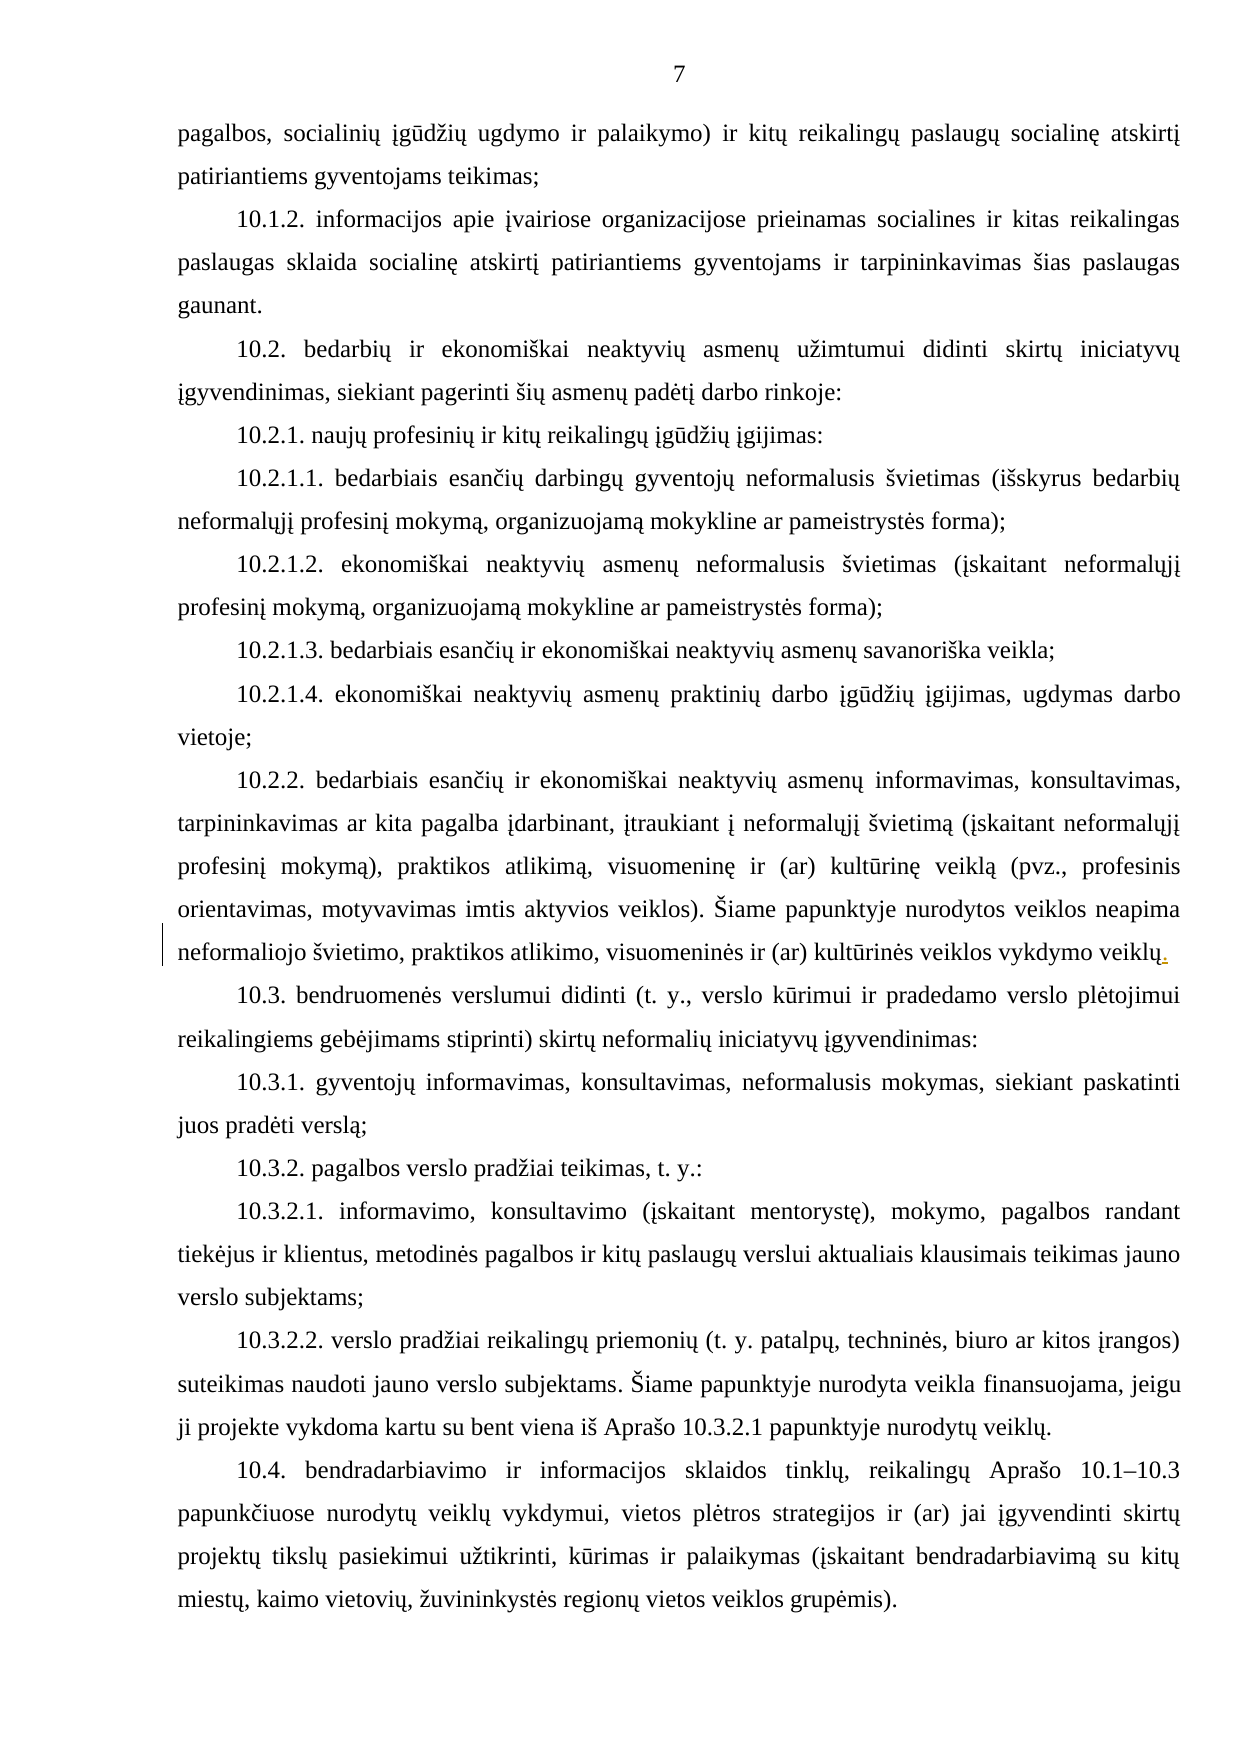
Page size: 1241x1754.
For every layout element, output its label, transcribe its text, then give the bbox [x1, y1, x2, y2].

text 10.3.1. gyventojų informavimas, konsultavimas, neformalusis mokymas, siekiant paskatinti juos pradėti verslą; [177, 1067, 1181, 1139]
text 10.3. bendruomenės verslumui didinti (t. y., verslo kūrimui ir pradedamo verslo plėtojimui reikalingiems gebėjimams stiprinti) skirtų neformalių iniciatyvų įgyvendinimas: [177, 981, 1181, 1052]
text 10.2.1.1. bedarbiais esančių darbingų gyventojų neformalusis švietimas (išskyrus bedarbių neformalųjį profesinį mokymą, organizuojamą mokykline ar pameistrystės forma); [177, 463, 1181, 535]
text 10.2.1.4. ekonomiškai neaktyvių asmenų praktinių darbo įgūdžių įgijimas, ugdymas darbo vietoje; [177, 679, 1181, 751]
text 10.3.2.1. informavimo, konsultavimo (įskaitant mentorystę), mokymo, pagalbos randant tiekėjus ir klientus, metodinės pagalbos ir kitų paslaugų verslui aktualiais klausimais teikimas jauno verslo subjektams; [177, 1196, 1181, 1311]
text 10.1.2. informacijos apie įvairiose organizacijose prieinamas socialines ir kitas reikalingas paslaugas sklaida socialinę atskirtį patiriantiems gyventojams ir tarpininkavimas šias paslaugas gaunant. [177, 204, 1181, 319]
text 10.2.2. bedarbiais esančių ir ekonomiškai neaktyvių asmenų informavimas, konsultavimas, tarpininkavimas ar kita pagalba įdarbinant, įtraukiant į neformalųjį švietimą (įskaitant neformalųjį profesinį mokymą), praktikos atlikimą, visuomeninę ir (ar) kultūrinę veiklą (pvz., profesinis orientavimas, motyvavimas imtis aktyvios veiklos). Šiame papunktyje nurodytos veiklos neapima neformaliojo švietimo, praktikos atlikimo, visuomeninės ir (ar) kultūrinės veiklos vykdymo veiklų [177, 765, 1181, 966]
text 10.4. bendradarbiavimo ir informacijos sklaidos tinklų, reikalingų Aprašo 10.1–10.3 papunkčiuose nurodytų veiklų vykdymui, vietos plėtros strategijos ir (ar) jai įgyvendinti skirtų projektų tikslų pasiekimui užtikrinti, kūrimas ir palaikymas (įskaitant bendradarbiavimą su kitų miestų, kaimo vietovių, žuvininkystės regionų vietos veiklos grupėmis). [177, 1455, 1181, 1613]
text 10.3.2.2. verslo pradžiai reikalingų priemonių (t. y. patalpų, techninės, biuro ar kitos įrangos) suteikimas naudoti jauno verslo subjektams. Šiame papunktyje nurodyta veikla finansuojama, jeigu ji projekte vykdoma kartu su bent viena iš Aprašo 10.3.2.1 papunktyje nurodytų veiklų. [177, 1326, 1181, 1441]
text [177, 118, 1181, 190]
text 10.2.1.2. ekonomiškai neaktyvių asmenų neformalusis švietimas (įskaitant neformalųjį profesinį mokymą, organizuojamą mokykline ar pameistrystės forma); [177, 549, 1181, 621]
text 10.2. bedarbių ir ekonomiškai neaktyvių asmenų užimtumui didinti skirtų iniciatyvų įgyvendinimas, siekiant pagerinti šių asmenų padėtį darbo rinkoje: [177, 334, 1181, 406]
text 10.2.1.3. bedarbiais esančių ir ekonomiškai neaktyvių asmenų savanoriška veikla; [177, 636, 1181, 664]
text 10.3.2. pagalbos verslo pradžiai teikimas, t. y.: [177, 1153, 1181, 1182]
text 10.2.1. naujų profesinių ir kitų reikalingų įgūdžių įgijimas: [236, 420, 1181, 449]
